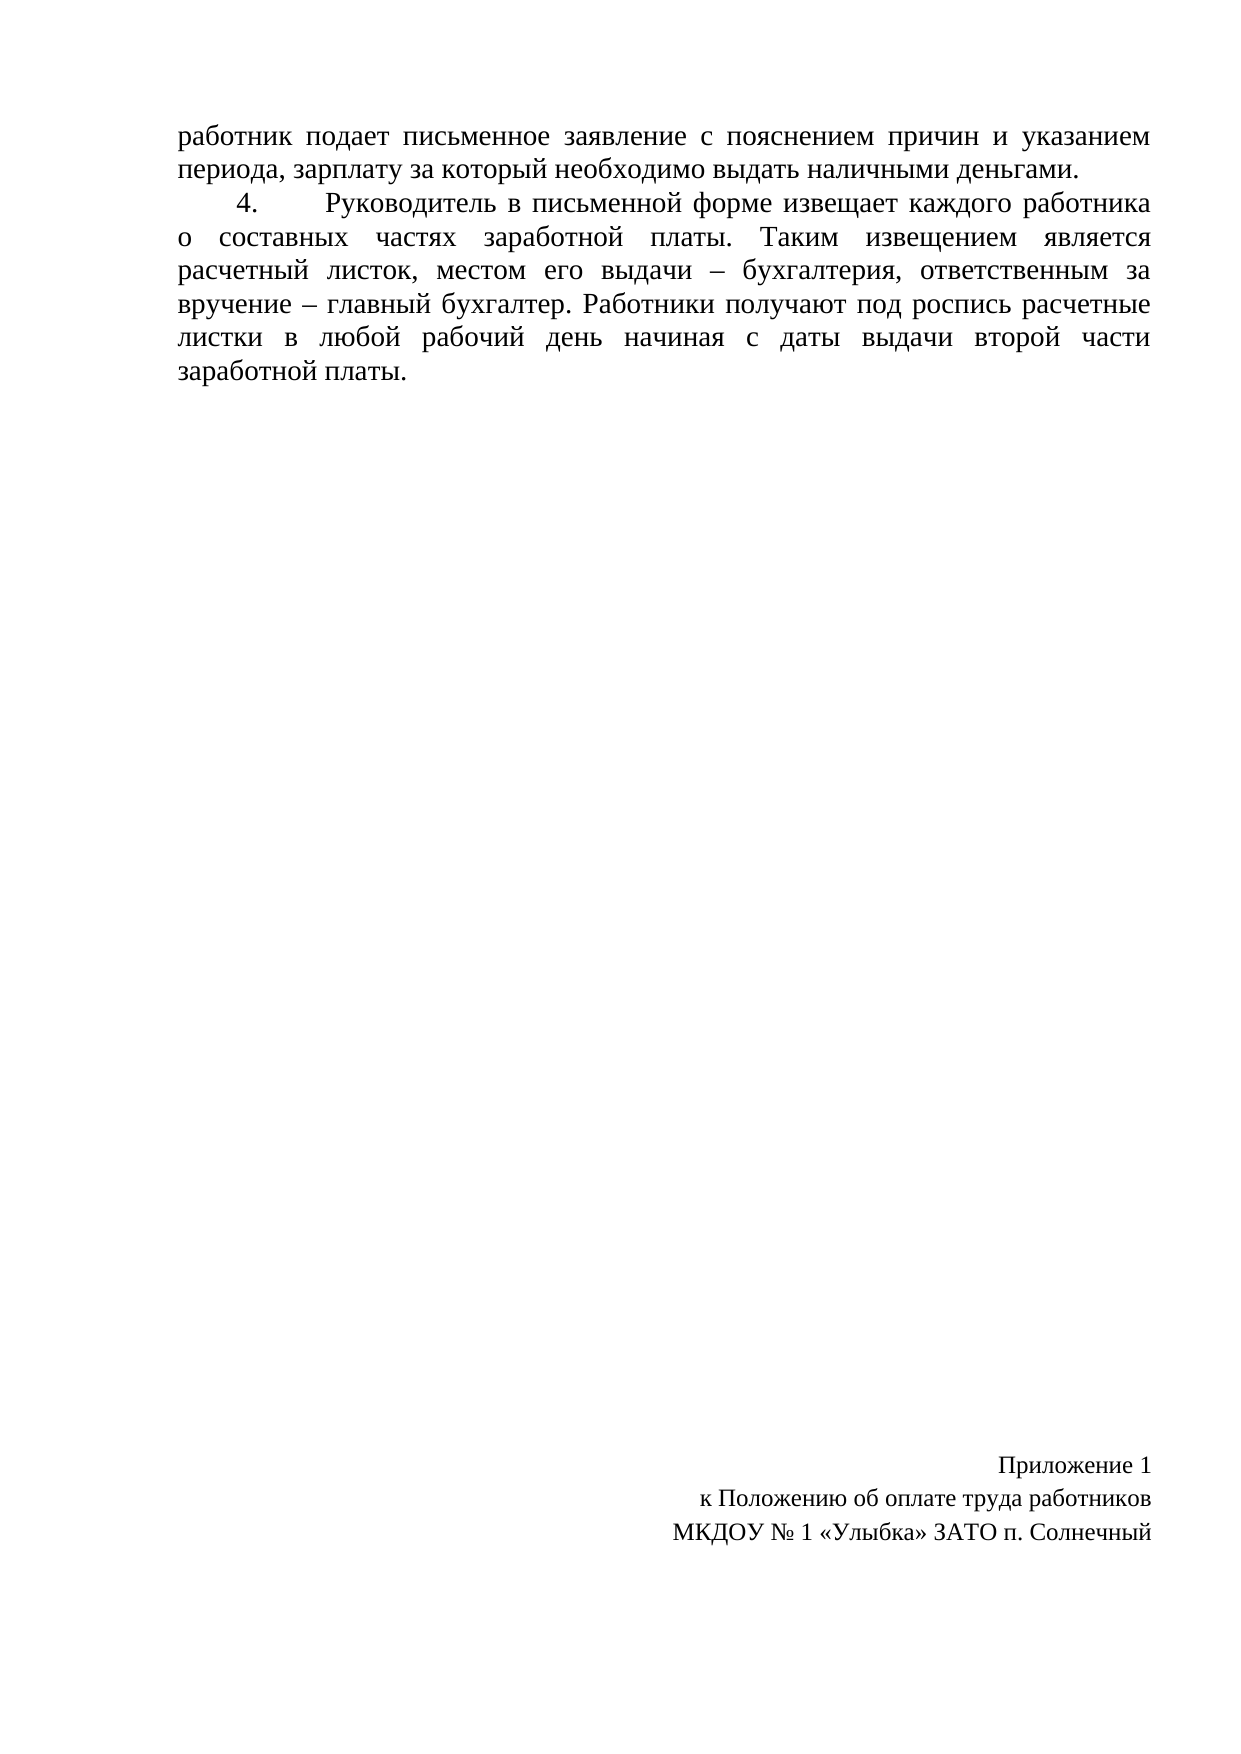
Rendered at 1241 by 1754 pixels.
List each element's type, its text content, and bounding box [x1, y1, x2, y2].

text МКДОУ № 1 «Улыбка» ЗАТО п. Солнечный [177, 1513, 1152, 1547]
text к Положению об оплате труда работников [177, 1480, 1152, 1513]
list Руководитель в письменной форме извещает каждого работника о составных частях заработной платы. Таким извещением является расчетный листок, местом его выдачи – бухгалтерия, ответственным за вручение – главный бухгалтер. Работники получают под роспись расчетные листки в любой рабочий день начиная с даты выдачи второй части заработной платы. [177, 185, 1152, 386]
text Приложение 1 [723, 1447, 1152, 1480]
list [177, 118, 1152, 185]
